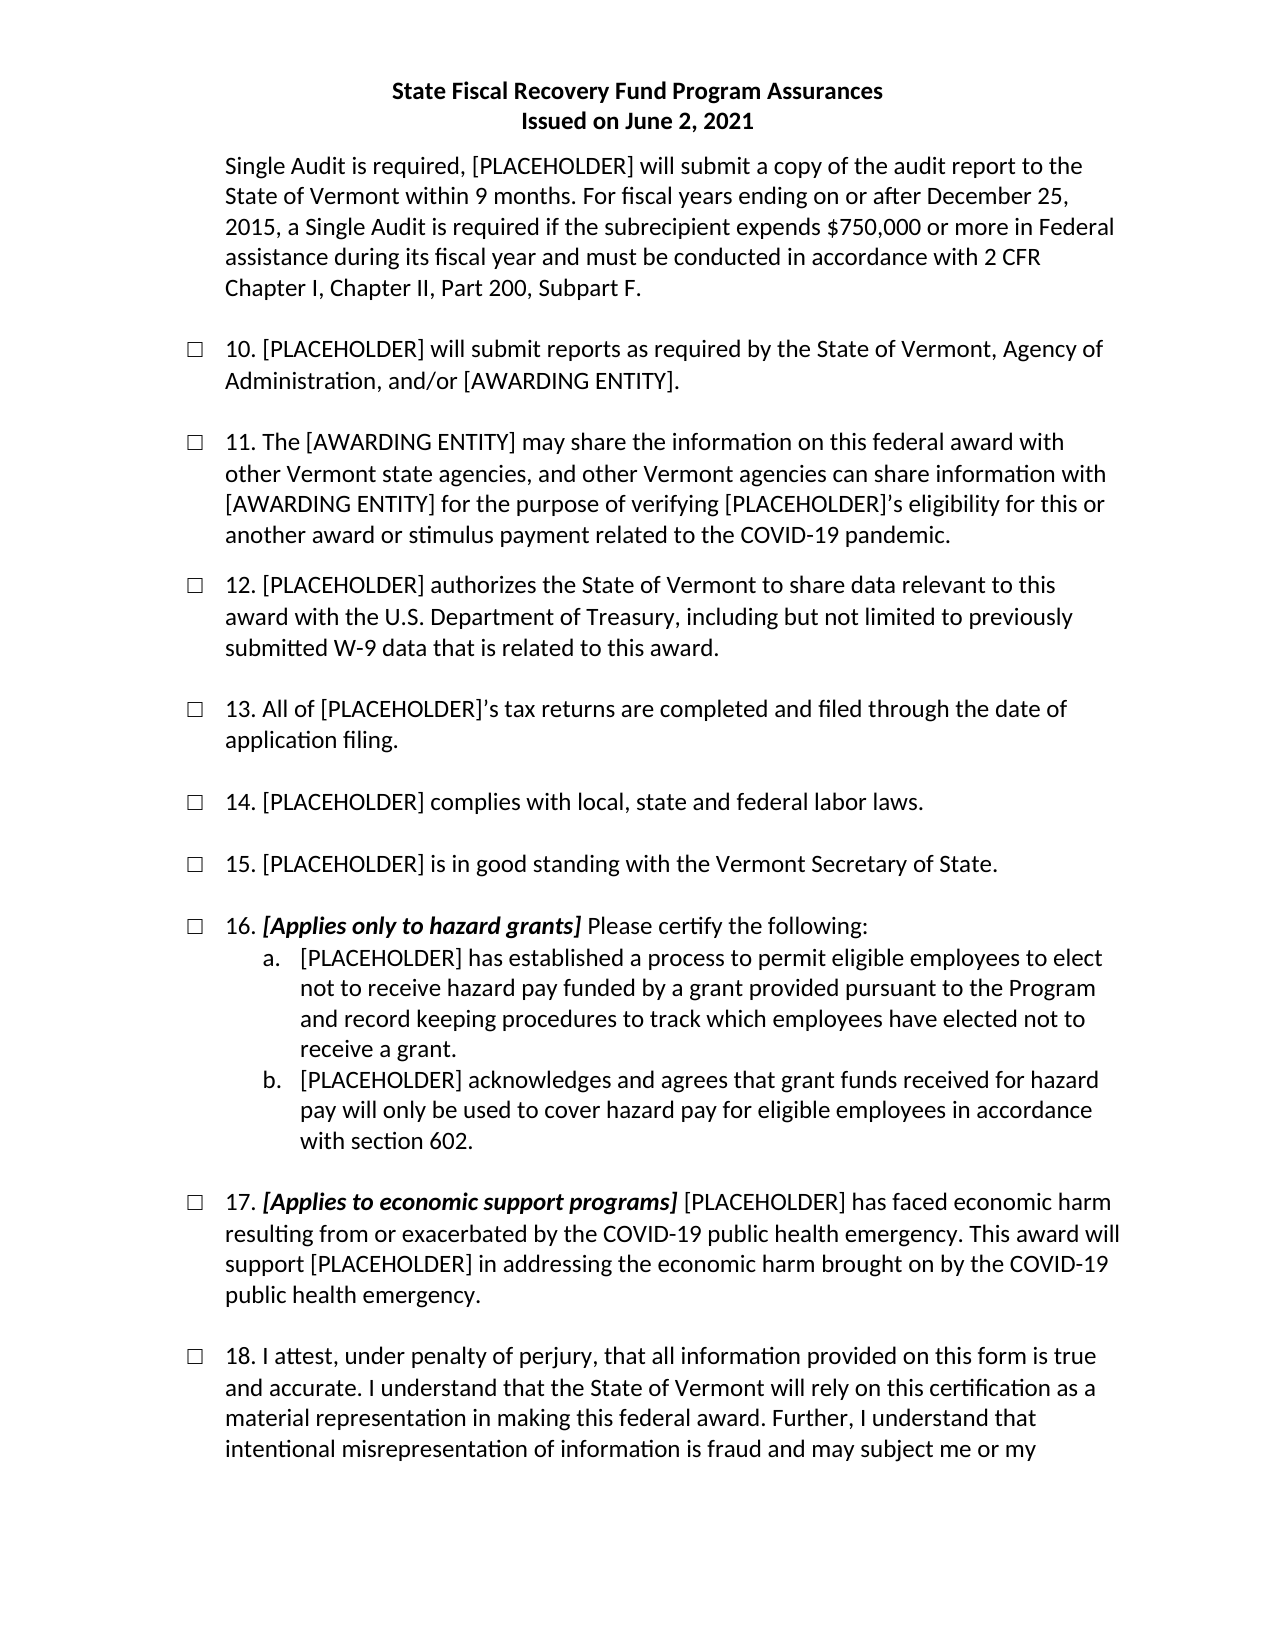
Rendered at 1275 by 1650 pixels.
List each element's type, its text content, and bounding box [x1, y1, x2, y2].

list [187, 1340, 1125, 1463]
list 13. All of [PLACEHOLDER]’s tax returns are completed and filed through the date of application filing. [187, 693, 1125, 755]
list [PLACEHOLDER] has established a process to permit eligible employees to elect not to receive hazard pay funded by a grant provided pursuant to the Program and record keeping procedures to track which employees have elected not to receive a grant. [262, 942, 1125, 1064]
list [PLACEHOLDER] acknowledges and agrees that grant funds received for hazard pay will only be used to cover hazard pay for eligible employees in accordance with section 602. [262, 1064, 1125, 1156]
list 15. [PLACEHOLDER] is in good standing with the Vermont Secretary of State. [187, 848, 1125, 880]
list 17. [Applies to economic support programs] [PLACEHOLDER] has faced economic harm resulting from or exacerbated by the COVID-19 public health emergency. This award will support [PLACEHOLDER] in addressing the economic harm brought on by the COVID-19 public health emergency. [187, 1186, 1125, 1309]
list 12. [PLACEHOLDER] authorizes the State of Vermont to share data relevant to this award with the U.S. Department of Treasury, including but not limited to previously submitted W-9 data that is related to this award. [187, 569, 1125, 662]
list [187, 150, 1125, 303]
list 11. The [AWARDING ENTITY] may share the information on this federal award with other Vermont state agencies, and other Vermont agencies can share information with [AWARDING ENTITY] for the purpose of verifying [PLACEHOLDER]’s eligibility for this or another award or stimulus payment related to the COVID-19 pandemic. [187, 426, 1125, 549]
list 14. [PLACEHOLDER] complies with local, state and federal labor laws. [187, 786, 1125, 817]
list 16. [Applies only to hazard grants] Please certify the following: [187, 910, 1125, 942]
list 10. [PLACEHOLDER] will submit reports as required by the State of Vermont, Agency of Administration, and/or [AWARDING ENTITY]. [187, 333, 1125, 395]
